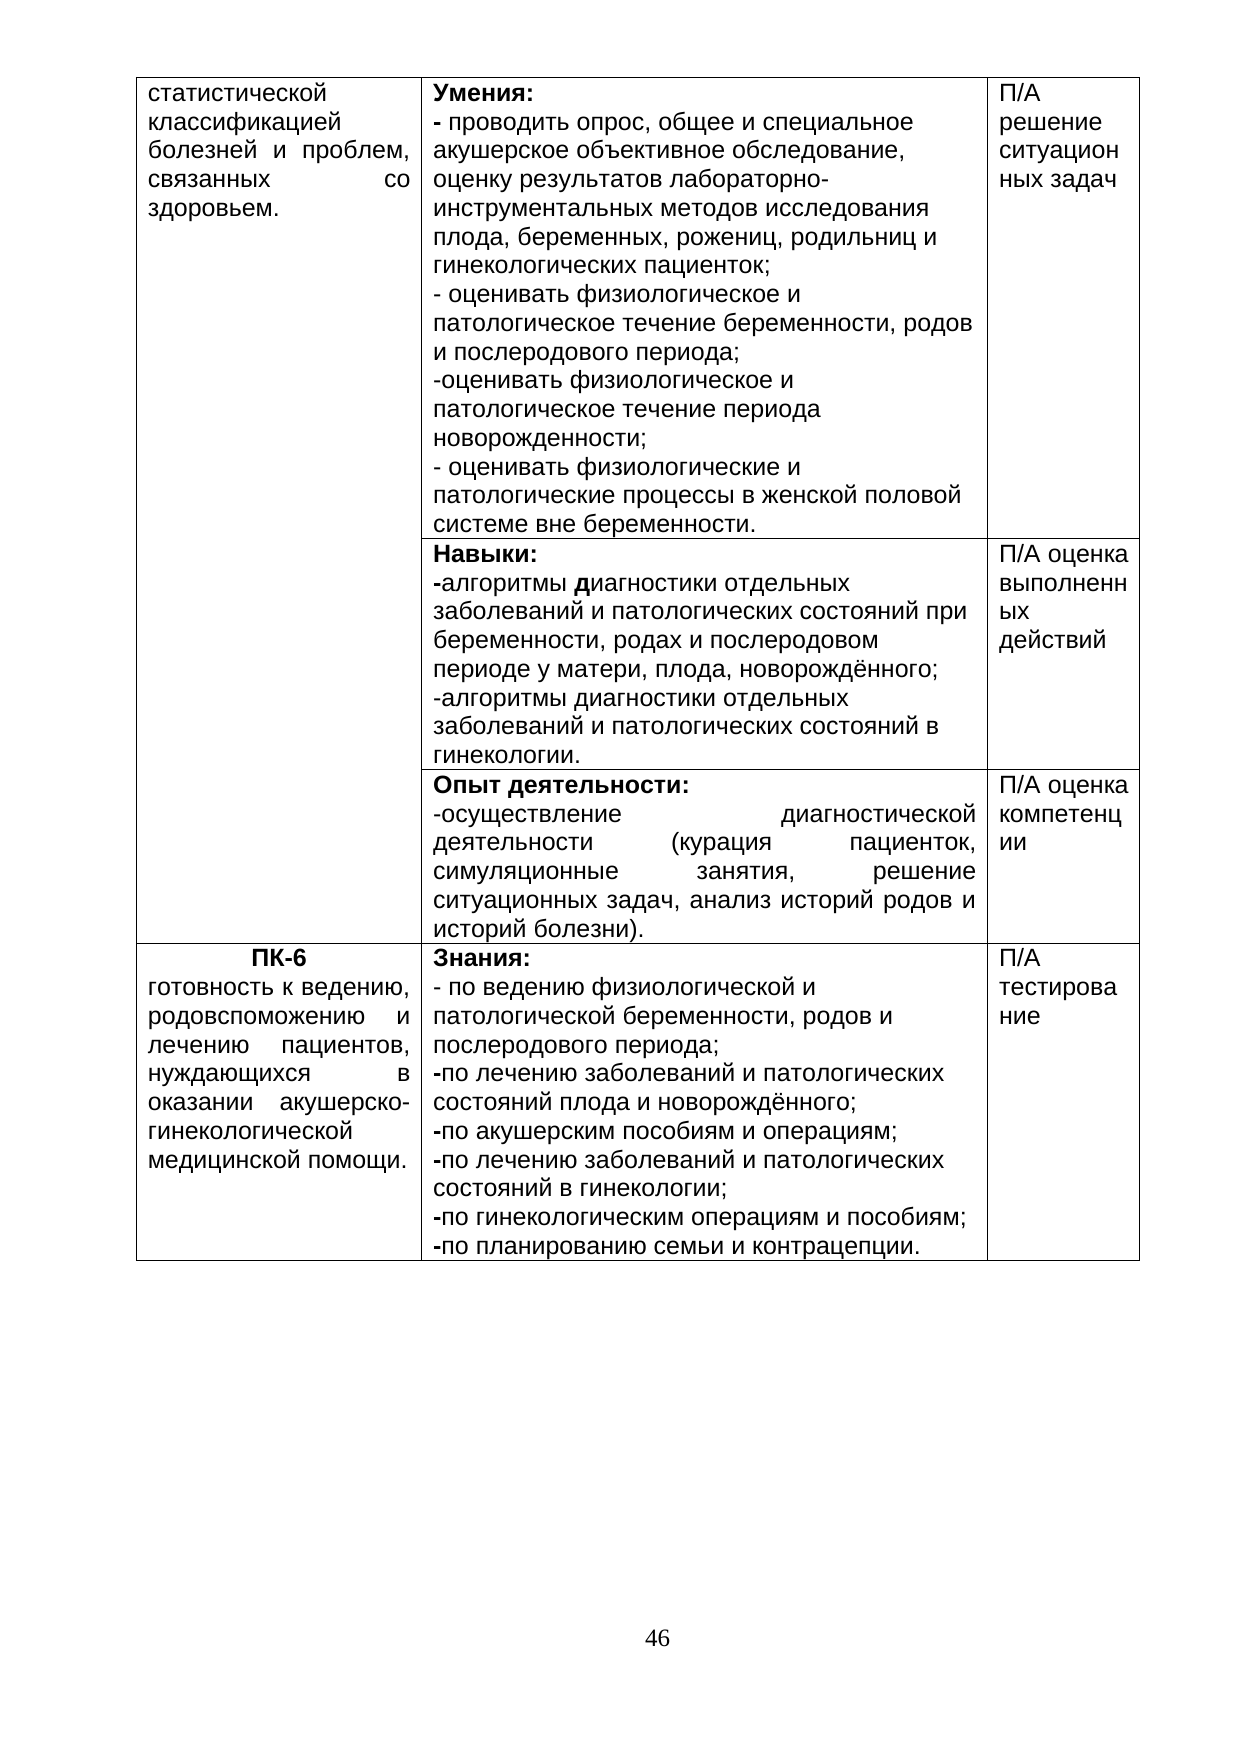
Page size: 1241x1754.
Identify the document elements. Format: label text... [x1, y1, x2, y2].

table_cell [137, 78, 421, 942]
table_cell Навыки: -алгоритмы диагностики отдельных заболеваний и патологических состояний при беременности, родах и послеродовом периоде у матери, плода, новорождённого; -алгоритмы диагностики отдельных заболеваний и патологических состояний в гинекологии. [422, 539, 987, 769]
table_cell П/А оценка компетенции [988, 770, 1139, 942]
table_cell Опыт деятельности: -осуществление диагностической деятельности (курация пациенток, симуляционные занятия, решение ситуационных задач, анализ историй родов и историй болезни). [422, 770, 987, 942]
table_cell Знания: - по ведению физиологической и патологической беременности, родов и послеродового периода; -по лечению заболеваний и патологических состояний плода и новорождённого; -по акушерским пособиям и операциям; -по лечению заболеваний и патологических состояний в гинекологии; -по гинекологическим операциям и пособиям; -по планированию семьи и контрацепции. [422, 944, 987, 1260]
table_cell П/А решение ситуационных задач [988, 78, 1139, 538]
table_cell П/А тестирование [988, 944, 1139, 1260]
table_cell Умения: - проводить опрос, общее и специальное акушерское объективное обследование, оценку результатов лабораторно-инструментальных методов исследования плода, беременных, рожениц, родильниц и гинекологических пациенток; - оценивать физиологическое и патологическое течение беременности, родов и послеродового периода; -оценивать физиологическое и патологическое течение периода новорожденности; - оценивать физиологические и патологические процессы в женской половой системе вне беременности. [422, 78, 987, 538]
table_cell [137, 944, 421, 1260]
table_cell П/А оценка выполненных действий [988, 539, 1139, 769]
